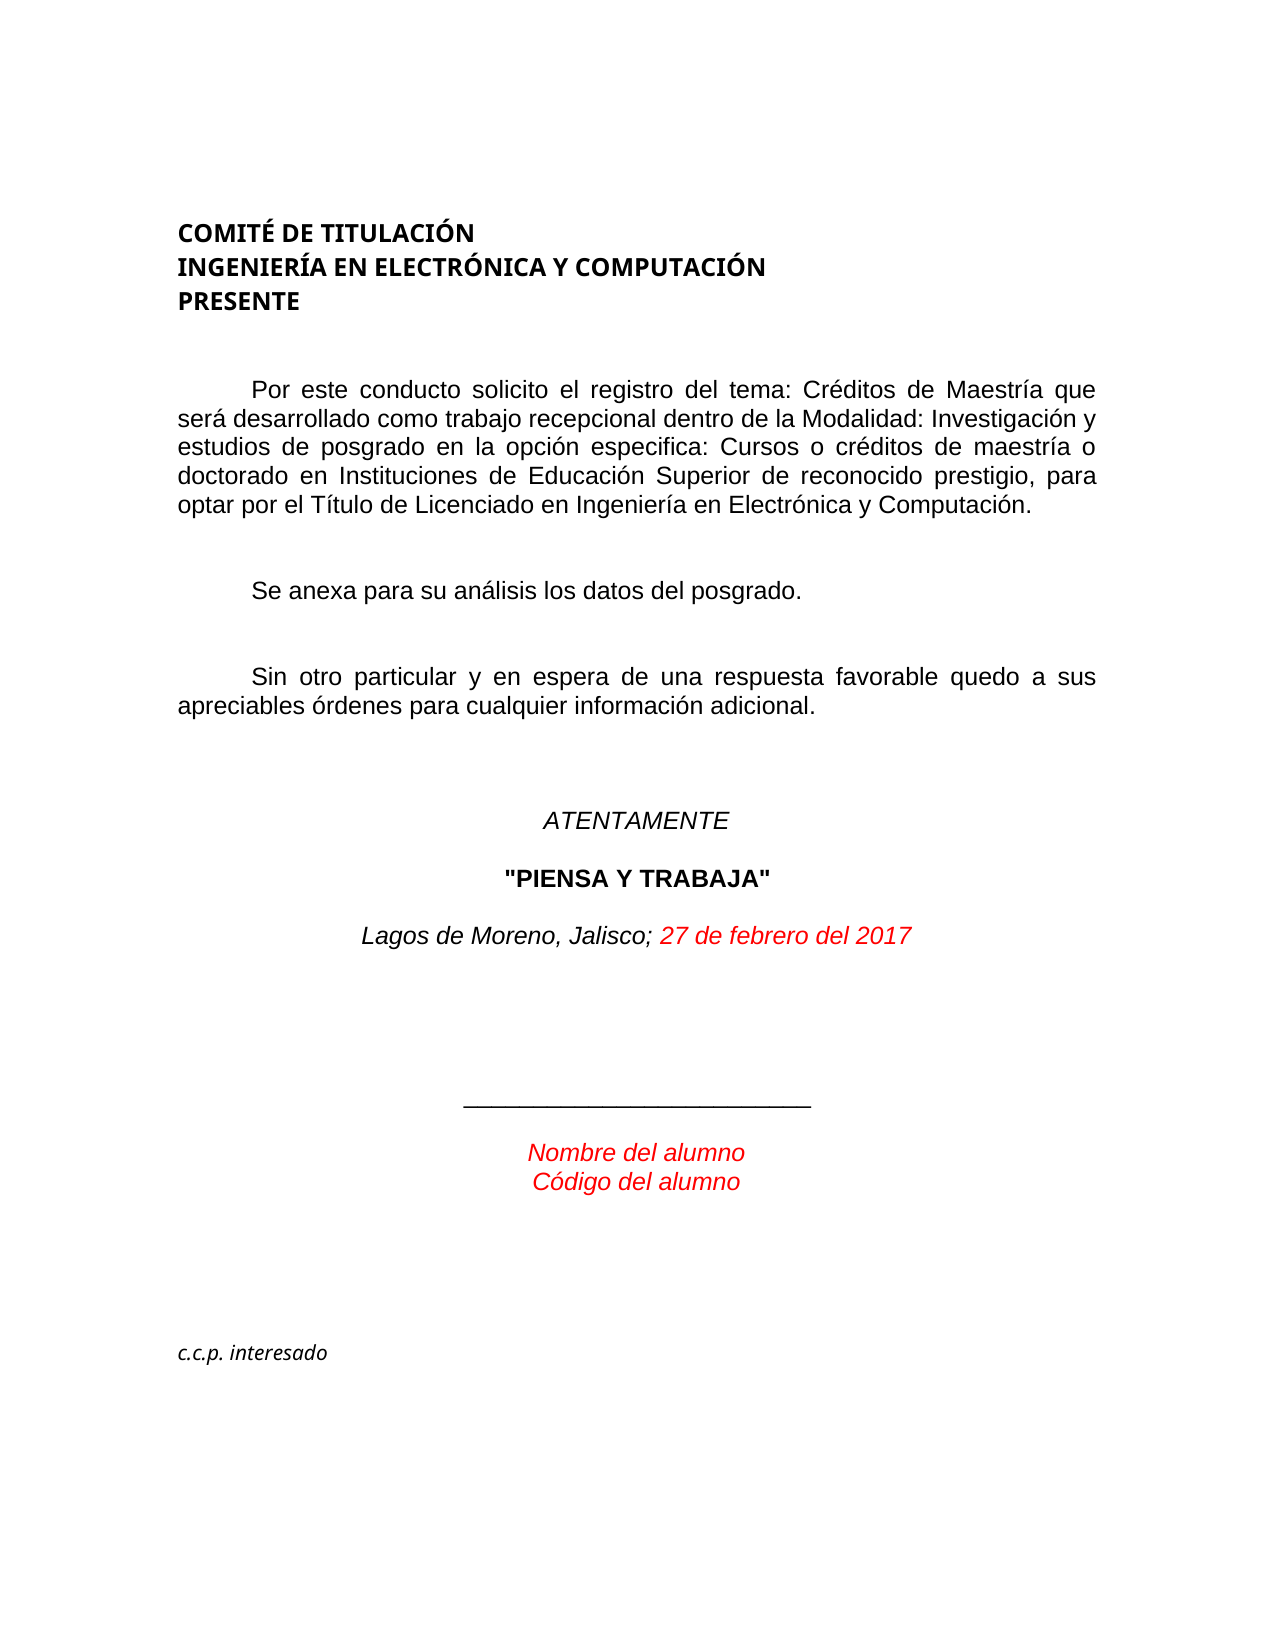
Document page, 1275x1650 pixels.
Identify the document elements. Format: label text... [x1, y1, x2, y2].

text PRESENTE [177, 284, 1098, 318]
text "PIENSA Y TRABAJA" [177, 863, 1098, 892]
text Código del alumno [177, 1167, 1098, 1195]
text _________________________ [177, 1080, 1098, 1109]
text COMITÉ DE TITULACIÓN [177, 216, 1098, 250]
text Nombre del alumno [177, 1138, 1098, 1167]
text Sin otro particular y en espera de una respuesta favorable quedo a sus apreciables órdenes para cualquier información adicional. [177, 662, 1098, 720]
text ATENTAMENTE [177, 806, 1098, 835]
text c.c.p. interesado [177, 1338, 1098, 1366]
text Se anexa para su análisis los datos del posgrado. [177, 576, 1098, 605]
text INGENIERÍA EN ELECTRÓNICA Y COMPUTACIÓN [177, 250, 1098, 284]
text Por este conducto solicito el registro del tema: Créditos de Maestría que será desarrollado como trabajo recepcional dentro de la Modalidad: Investigación y estudios de posgrado en la opción especifica: Cursos o créditos de maestría o doctorado en Instituciones de Educación Superior de reconocido prestigio, para optar por el Título de Licenciado en Ingeniería en Electrónica y Computación. [177, 375, 1098, 518]
text Lagos de Moreno, Jalisco; 27 de febrero del 2017 [177, 921, 1098, 950]
